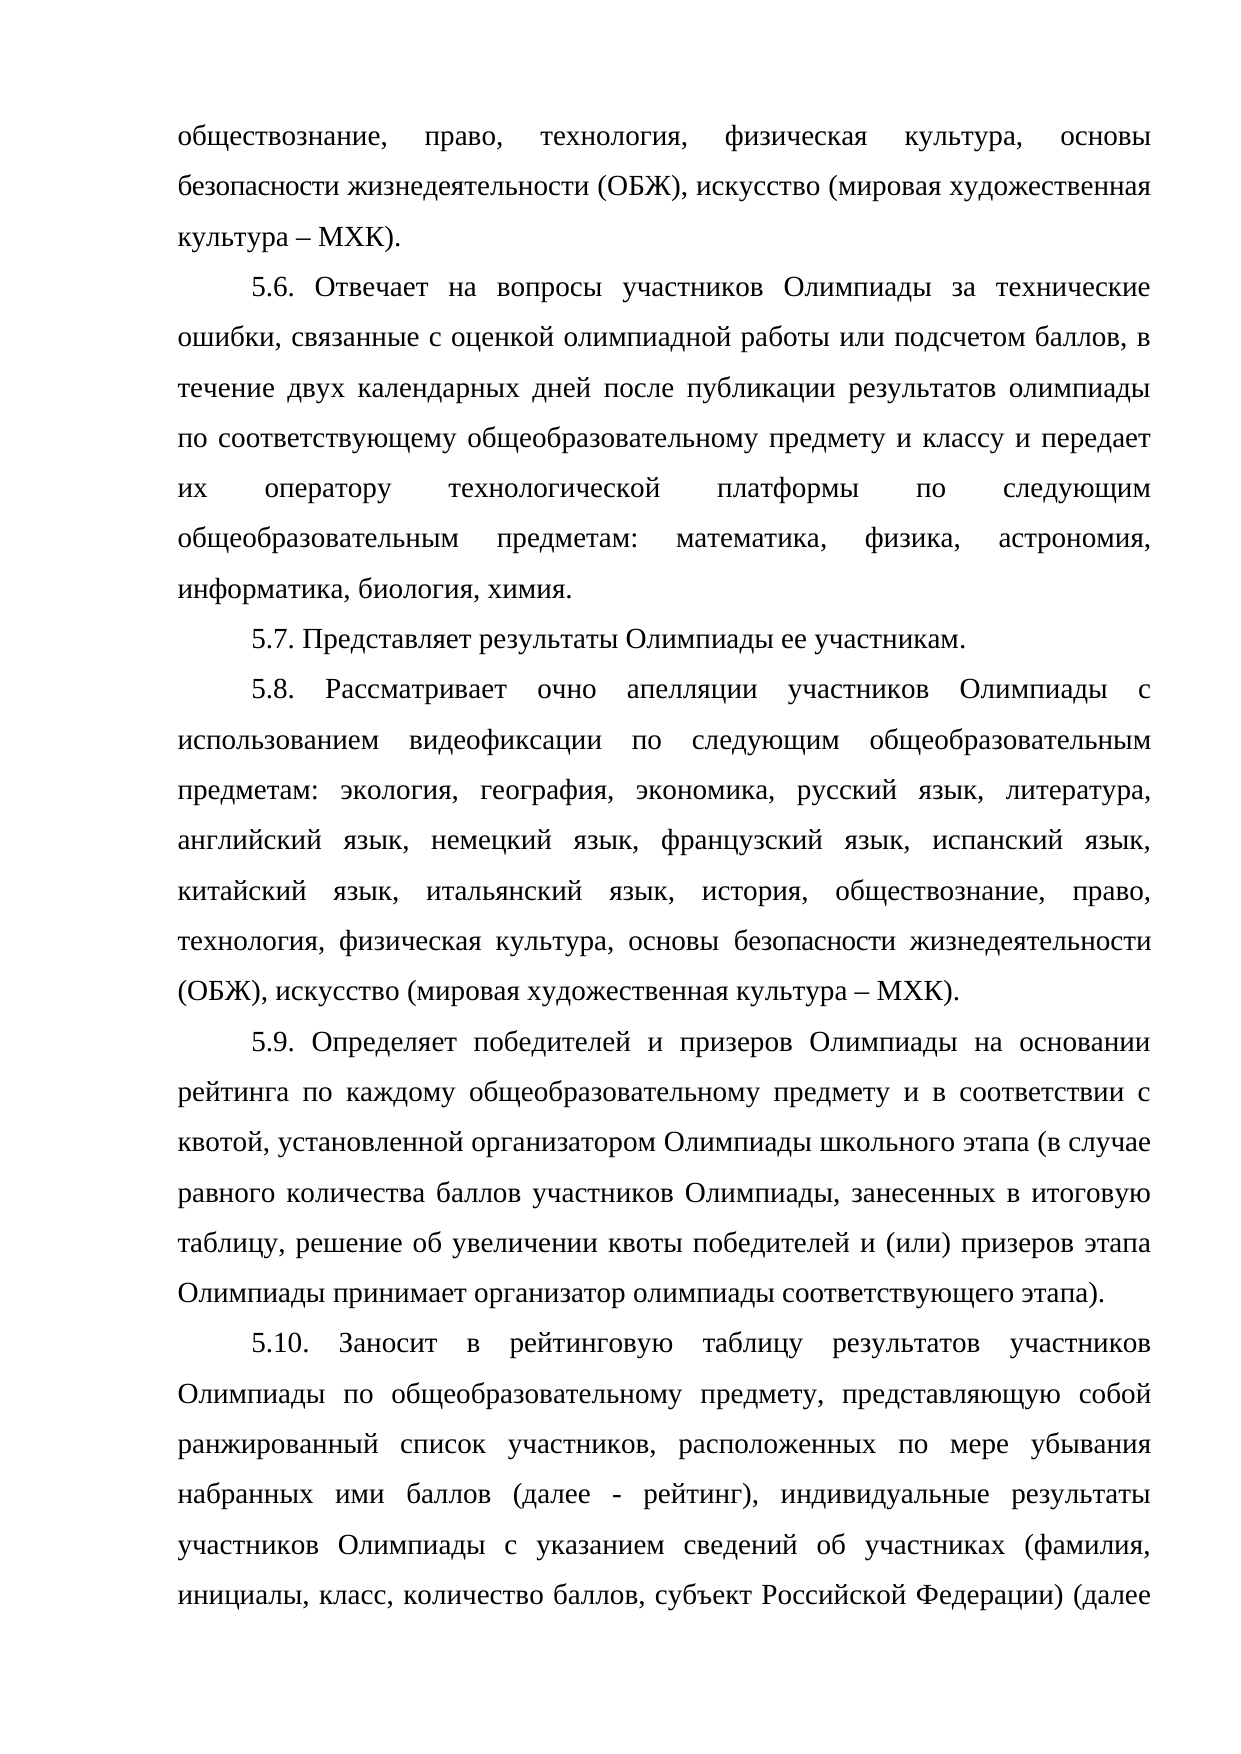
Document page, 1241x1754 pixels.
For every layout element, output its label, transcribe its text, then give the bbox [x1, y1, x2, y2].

text 5.7. Представляет результаты Олимпиады ее участникам. [177, 621, 1152, 655]
text 5.9. Определяет победителей и призеров Олимпиады на основании рейтинга по каждому общеобразовательному предмету и в соответствии с квотой, установленной организатором Олимпиады школьного этапа (в случае равного количества баллов участников Олимпиады, занесенных в итоговую таблицу, решение об увеличении квоты победителей и (или) призеров этапа Олимпиады принимает организатор олимпиады соответствующего этапа). [177, 1024, 1152, 1309]
text 5.8. Рассматривает очно апелляции участников Олимпиады с использованием видеофиксации по следующим общеобразовательным предметам: экология, география, экономика, русский язык, литература, английский язык, немецкий язык, французский язык, испанский язык, китайский язык, итальянский язык, история, обществознание, право, технология, физическая культура, основы безопасности жизнедеятельности (ОБЖ), искусство (мировая художественная культура – МХК). [177, 672, 1152, 1007]
text 5.6. Отвечает на вопросы участников Олимпиады за технические ошибки, связанные с оценкой олимпиадной работы или подсчетом баллов, в течение двух календарных дней после публикации результатов олимпиады по соответствующему общеобразовательному предмету и классу и передает их оператору технологической платформы по следующим общеобразовательным предметам: математика, физика, астрономия, информатика, биология, химия. [177, 269, 1152, 604]
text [177, 118, 1152, 252]
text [177, 1326, 1152, 1611]
